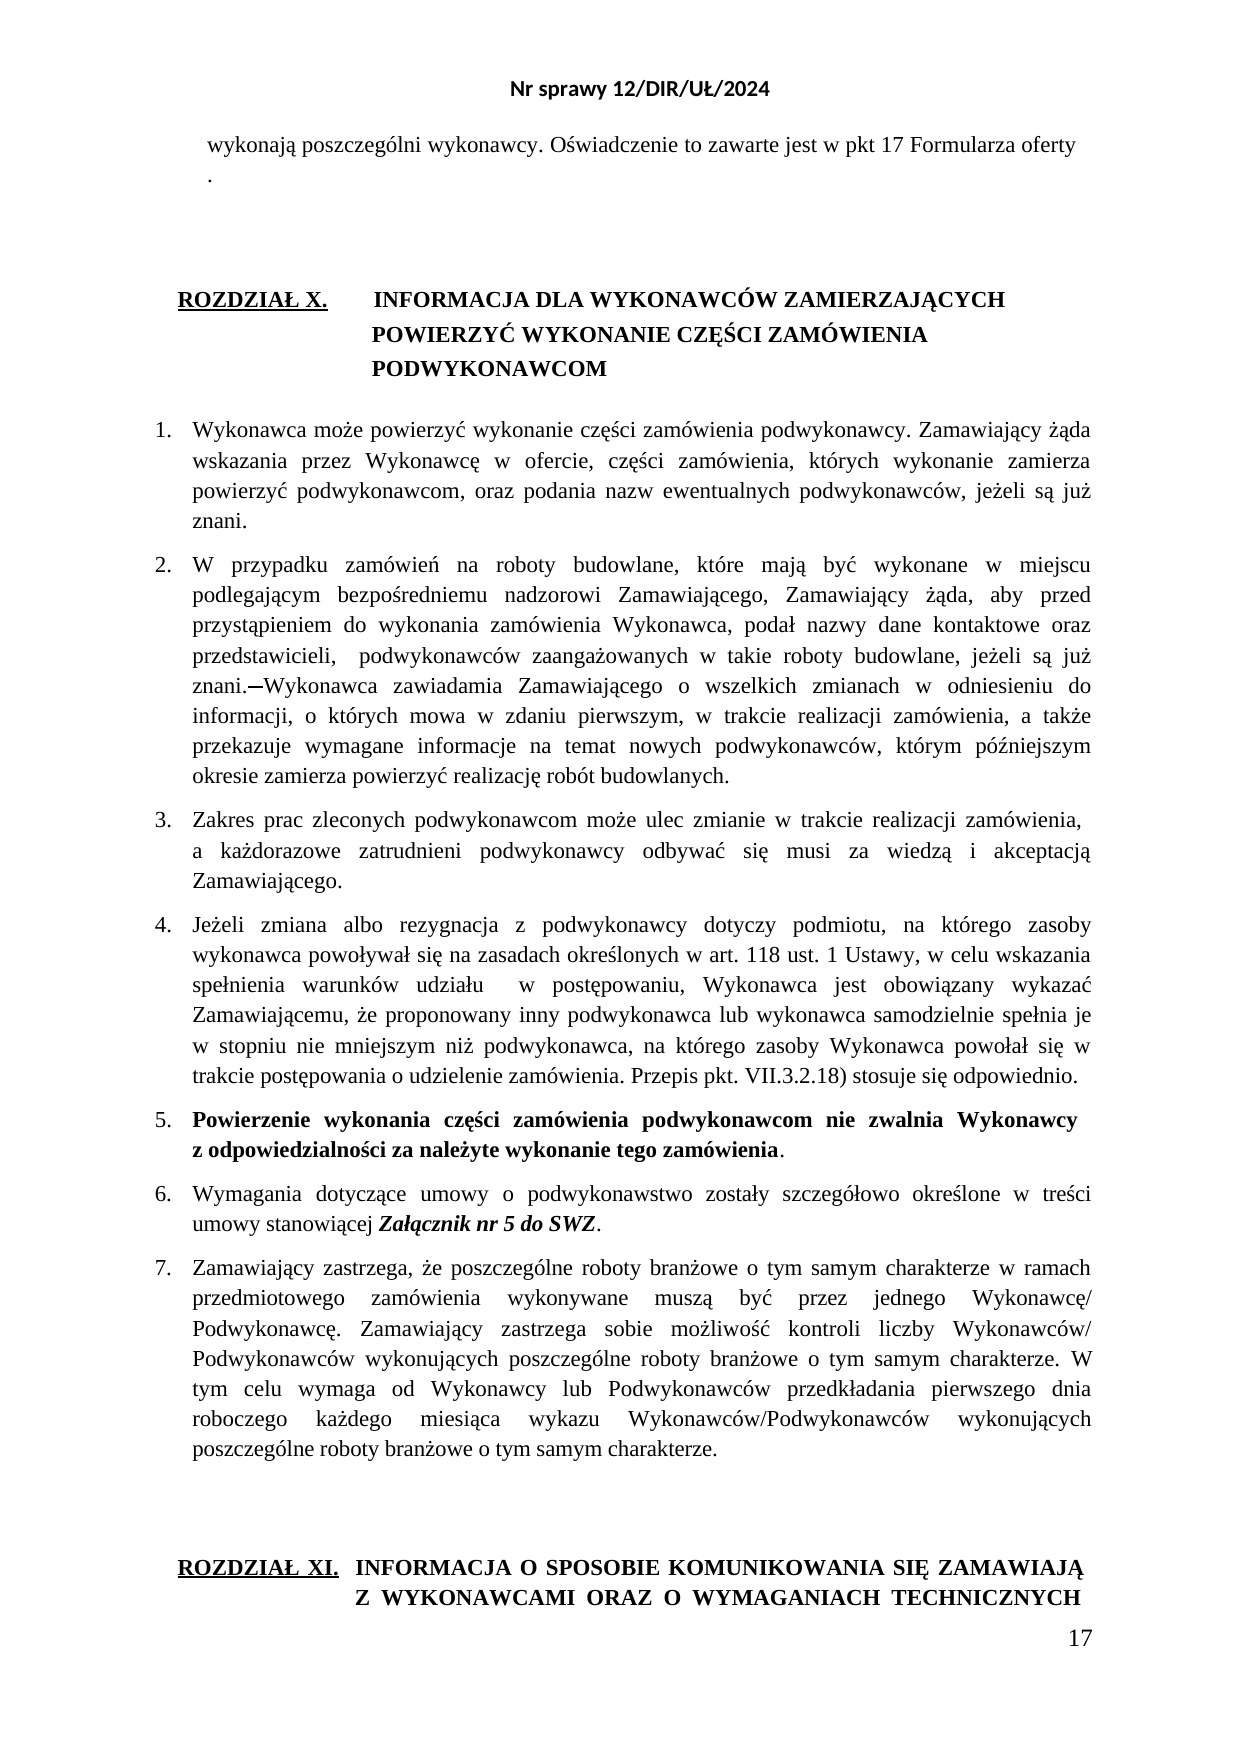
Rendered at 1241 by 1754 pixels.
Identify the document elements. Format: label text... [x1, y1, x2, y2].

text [177, 1553, 1092, 1610]
list Wymagania dotyczące umowy o podwykonawstwo zostały szczegółowo określone w treści umowy stanowiącej Załącznik nr 5 do SWZ. [154, 1180, 1092, 1237]
text ROZDZIAŁ X. INFORMACJA DLA WYKONAWCÓW ZAMIERZAJĄCYCH POWIERZYĆ WYKONANIE CZĘŚCI ZAMÓWIENIA PODWYKONAWCOM [177, 286, 1092, 381]
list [168, 131, 1078, 187]
list Wykonawca może powierzyć wykonanie części zamówienia podwykonawcy. Zamawiający żąda wskazania przez Wykonawcę w ofercie, części zamówienia, których wykonanie zamierza powierzyć podwykonawcom, oraz podania nazw ewentualnych podwykonawców, jeżeli są już znani. [154, 416, 1092, 533]
list Jeżeli zmiana albo rezygnacja z podwykonawcy dotyczy podmiotu, na którego zasoby wykonawca powoływał się na zasadach określonych w art. 118 ust. 1 Ustawy, w celu wskazania spełnienia warunków udziału w postępowaniu, Wykonawca jest obowiązany wykazać Zamawiającemu, że proponowany inny podwykonawca lub wykonawca samodzielnie spełnia je w stopniu nie mniejszym niż podwykonawca, na którego zasoby Wykonawca powołał się w trakcie postępowania o udzielenie zamówienia. Przepis pkt. VII.3.2.18) stosuje się odpowiednio. [154, 911, 1092, 1088]
list Powierzenie wykonania części zamówienia podwykonawcom nie zwalnia Wykonawcy z odpowiedzialności za należyte wykonanie tego zamówienia. [154, 1106, 1092, 1162]
list W przypadku zamówień na roboty budowlane, które mają być wykonane w miejscu podlegającym bezpośredniemu nadzorowi Zamawiającego, Zamawiający żąda, aby przed przystąpieniem do wykonania zamówienia Wykonawca, podał nazwy dane kontaktowe oraz przedstawicieli, podwykonawców zaangażowanych w takie roboty budowlane, jeżeli są już znani. Wykonawca zawiadamia Zamawiającego o wszelkich zmianach w odniesieniu do informacji, o których mowa w zdaniu pierwszym, w trakcie realizacji zamówienia, a także przekazuje wymagane informacje na temat nowych podwykonawców, którym późniejszym okresie zamierza powierzyć realizację robót budowlanych. [154, 551, 1092, 789]
list Zamawiający zastrzega, że poszczególne roboty branżowe o tym samym charakterze w ramach przedmiotowego zamówienia wykonywane muszą być przez jednego Wykonawcę/ Podwykonawcę. Zamawiający zastrzega sobie możliwość kontroli liczby Wykonawców/ Podwykonawców wykonujących poszczególne roboty branżowe o tym samym charakterze. W tym celu wymaga od Wykonawcy lub Podwykonawców przedkładania pierwszego dnia roboczego każdego miesiąca wykazu Wykonawców/Podwykonawców wykonujących poszczególne roboty branżowe o tym samym charakterze. [154, 1254, 1092, 1462]
list Zakres prac zleconych podwykonawcom może ulec zmianie w trakcie realizacji zamówienia, a każdorazowe zatrudnieni podwykonawcy odbywać się musi za wiedzą i akceptacją Zamawiającego. [154, 806, 1092, 893]
